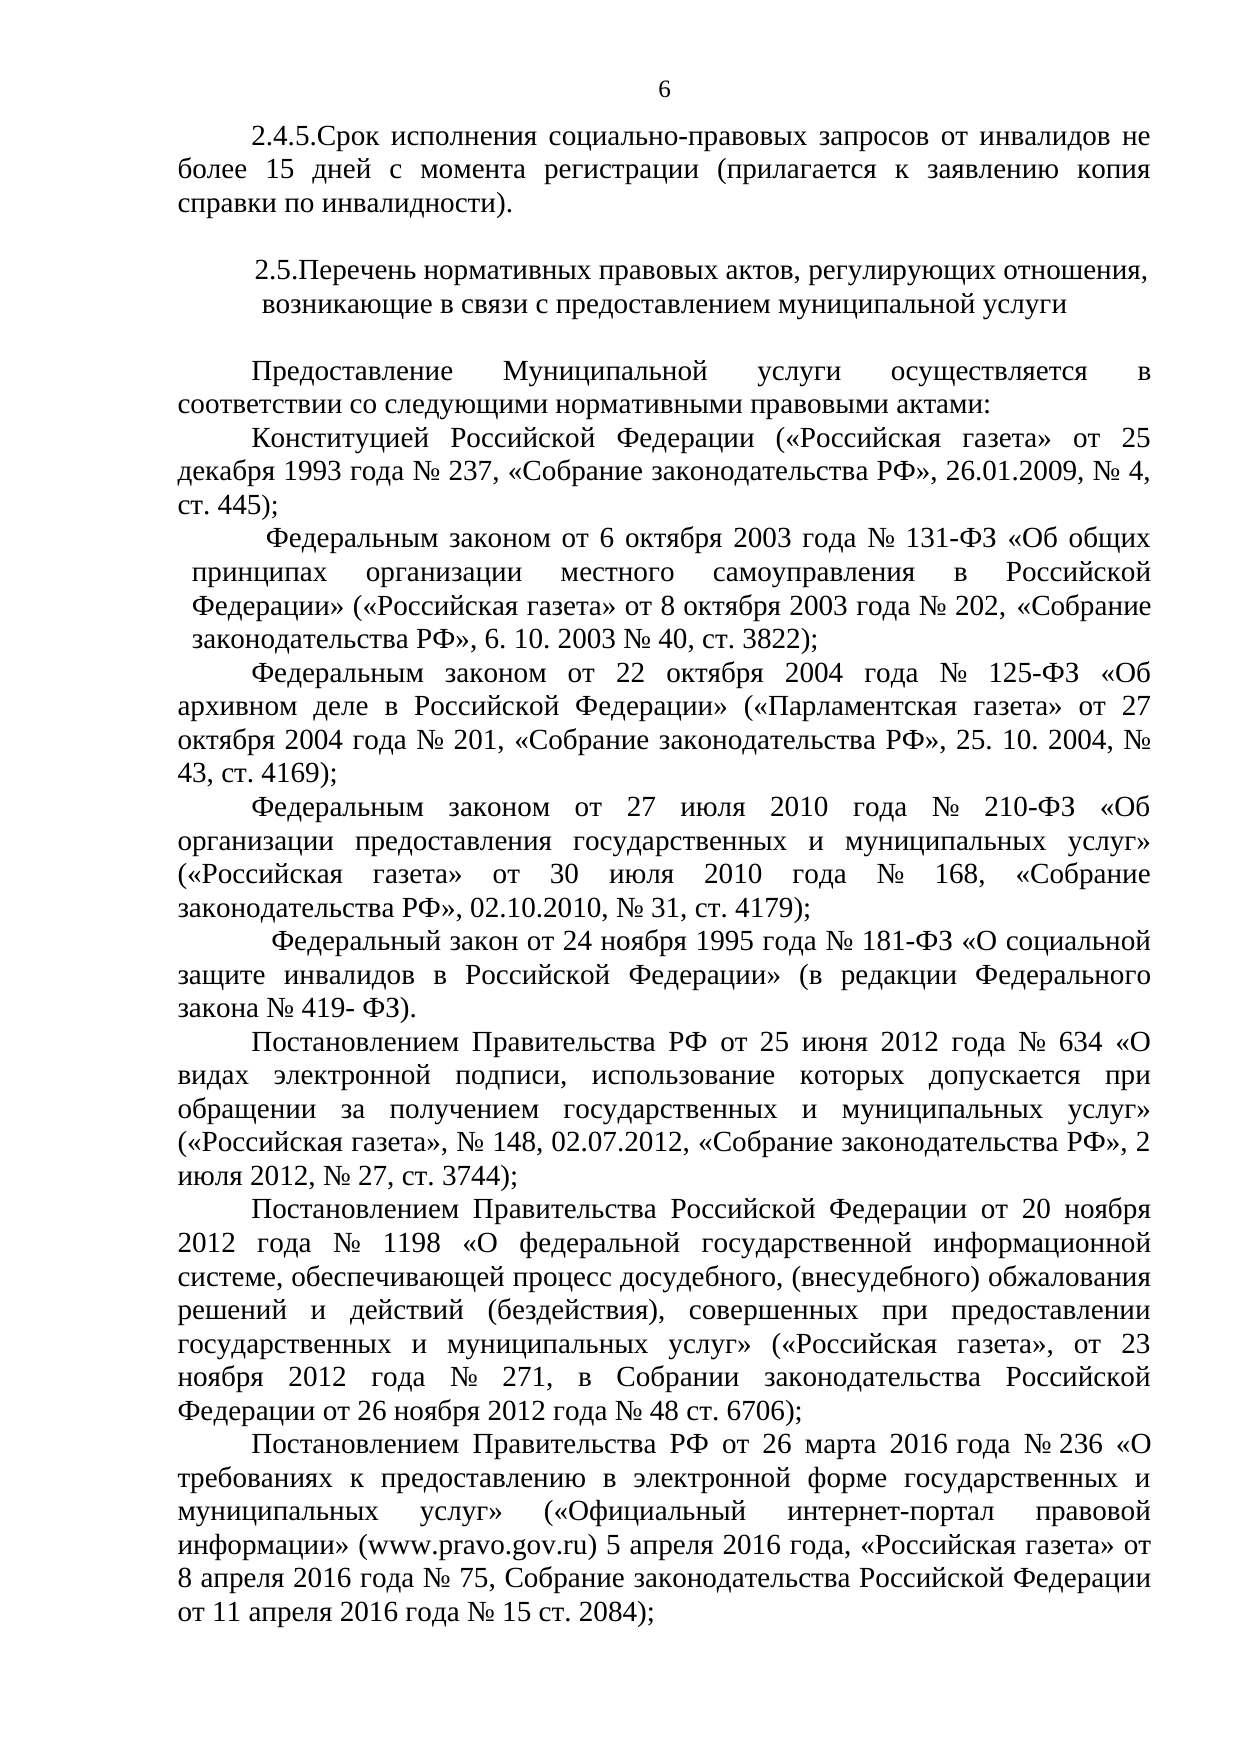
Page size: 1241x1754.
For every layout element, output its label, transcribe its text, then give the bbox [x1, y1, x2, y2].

text Федеральным законом от 22 октября 2004 года № 125-ФЗ «Об архивном деле в Российской Федерации» («Парламентская газета» от 27 октября 2004 года № 201, «Собрание законодательства РФ», 25. 10. 2004, № 43, ст. 4169); [177, 655, 1152, 789]
text Федеральным законом от 27 июля 2010 года № 210-ФЗ «Об организации предоставления государственных и муниципальных услуг» («Российская газета» от 30 июля 2010 года № 168, «Собрание законодательства РФ», 02.10.2010, № 31, ст. 4179); [177, 789, 1152, 923]
text Постановлением Правительства РФ от 25 июня 2012 года № 634 «О видах электронной подписи, использование которых допускается при обращении за получением государственных и муниципальных услуг» («Российская газета», № 148, 02.07.2012, «Собрание законодательства РФ», 2 июля 2012, № 27, ст. 3744); [177, 1024, 1152, 1192]
text Постановлением Правительства РФ от 26 марта 2016 года № 236 «О требованиях к предоставлению в электронной форме государственных и муниципальных услуг» («Официальный интернет-портал правовой информации» (www.pravo.gov.ru) 5 апреля 2016 года, «Российская газета» от 8 апреля 2016 года № 75, Собрание законодательства Российской Федерации от 11 апреля 2016 года № 15 ст. 2084); [177, 1426, 1152, 1628]
text Предоставление Муниципальной услуги осуществляется в соответствии со следующими нормативными правовыми актами: [177, 353, 1152, 420]
text Постановлением Правительства Российской Федерации от 20 ноября 2012 года № 1198 «О федеральной государственной информационной системе, обеспечивающей процесс досудебного, (внесудебного) обжалования решений и действий (бездействия), совершенных при предоставлении государственных и муниципальных услуг» («Российская газета», от 23 ноября 2012 года № 271, в Собрании законодательства Российской Федерации от 26 ноября 2012 года № 48 ст. 6706); [177, 1192, 1152, 1426]
text 2.5.Перечень нормативных правовых актов, регулирующих отношения, возникающие в связи с предоставлением муниципальной услуги [177, 252, 1152, 319]
text Федеральный закон от 24 ноября 1995 года № 181-ФЗ «О социальной защите инвалидов в Российской Федерации» (в редакции Федерального закона № 419- ФЗ). [177, 923, 1152, 1024]
text Федеральным законом от 6 октября 2003 года № 131-ФЗ «Об общих принципах организации местного самоуправления в Российской Федерации» («Российская газета» от 8 октября 2003 года № 202, «Собрание законодательства РФ», 6. 10. 2003 № 40, ст. 3822); [192, 521, 1152, 655]
text 2.4.5.Срок исполнения социально-правовых запросов от инвалидов не более 15 дней с момента регистрации (прилагается к заявлению копия справки по инвалидности). [177, 118, 1152, 219]
text Конституцией Российской Федерации («Российская газета» от 25 декабря 1993 года № 237, «Собрание законодательства РФ», 26.01.2009, № 4, ст. 445); [177, 420, 1152, 521]
